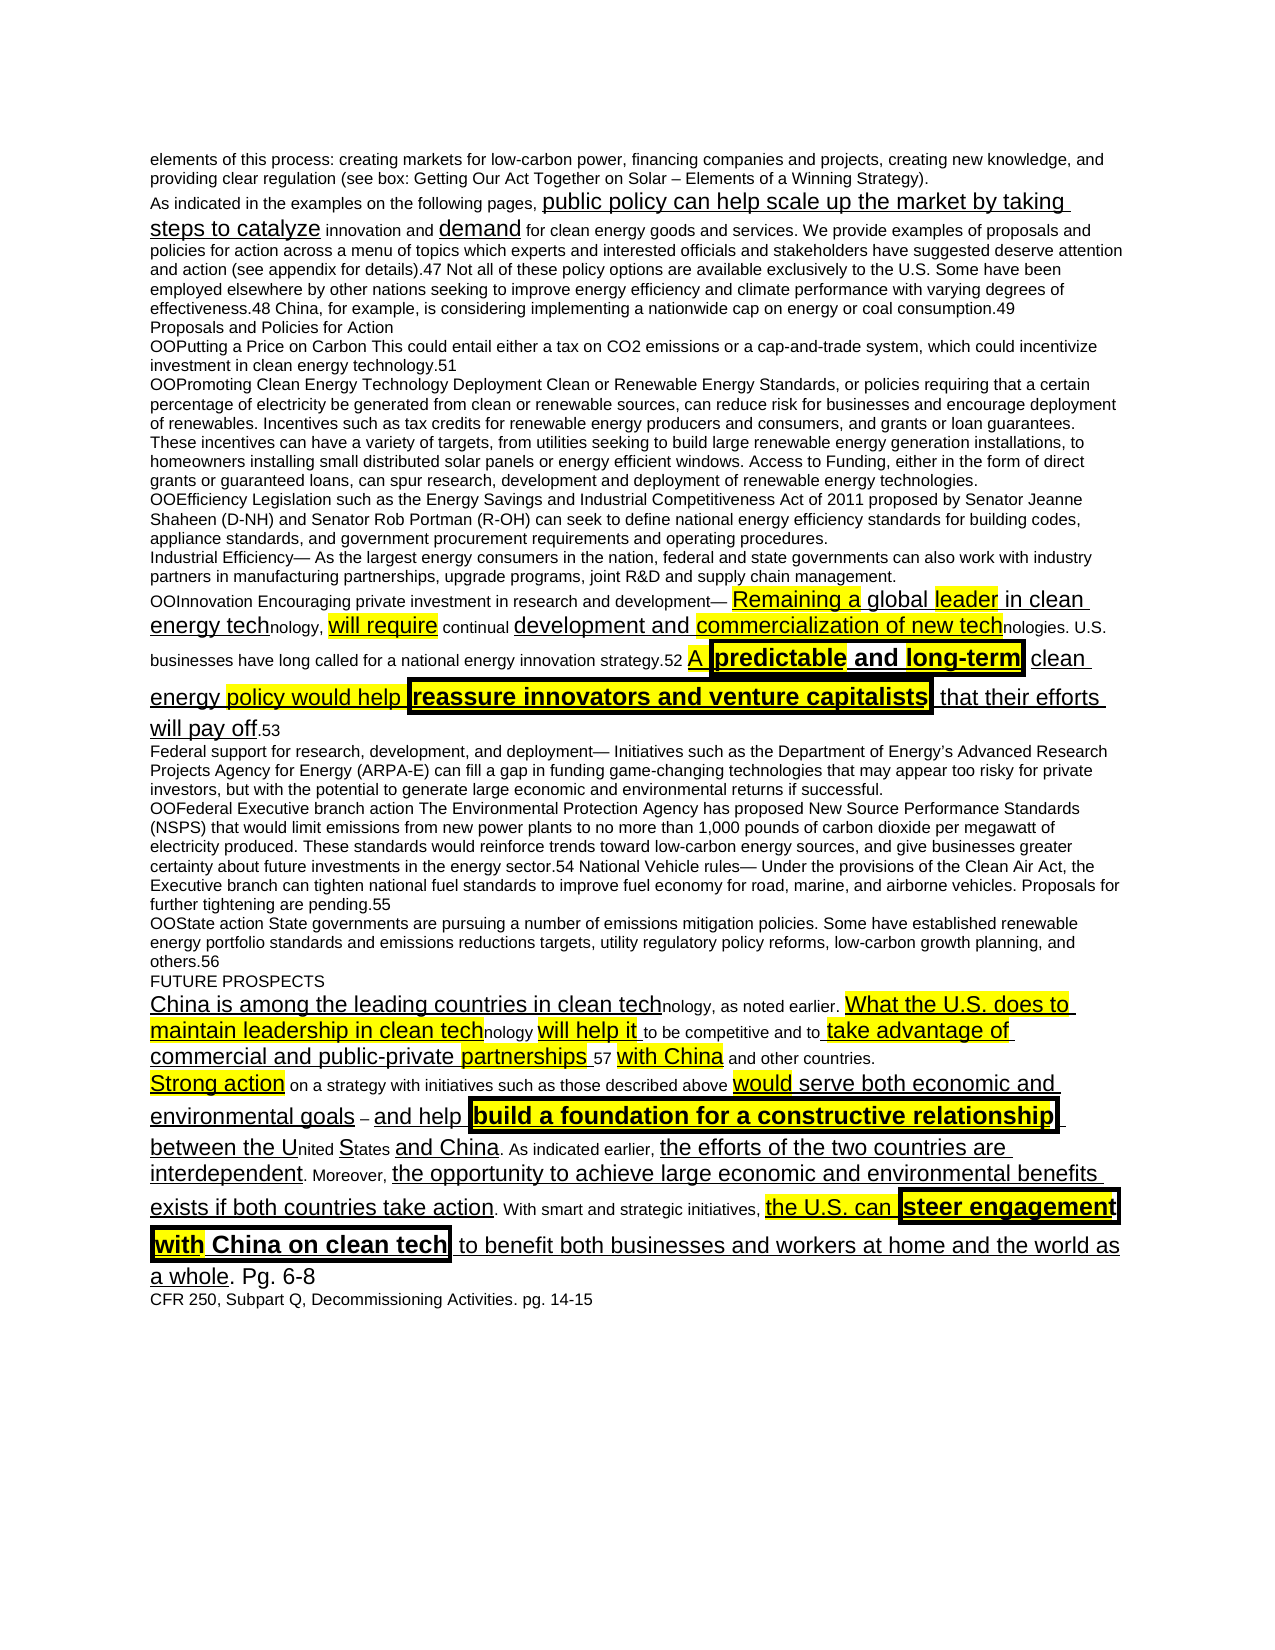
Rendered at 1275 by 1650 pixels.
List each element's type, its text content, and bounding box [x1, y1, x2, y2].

text OOInnovation Encouraging private investment in research and development— Remaining a global leader in clean energy technology, will require continual development and commercialization of new technologies. U.S. businesses have long called for a national energy innovation strategy.52 A predictable and long-term clean energy policy would help reassure innovators and venture capitalists that their efforts will pay off.53 [150, 586, 1125, 741]
text As indicated in the examples on the following pages, public policy can help scale up the market by taking steps to catalyze innovation and demand for clean energy goods and services. We provide examples of proposals and policies for action across a menu of topics which experts and interested officials and stakeholders have suggested deserve attention and action (see appendix for details).47 Not all of these policy options are available exclusively to the U.S. Some have been employed elsewhere by other nations seeking to improve energy efficiency and climate performance with varying degrees of effectiveness.48 China, for example, is considering implementing a nationwide cap on energy or coal consumption.49 [150, 188, 1125, 318]
text Proposals and Policies for Action [150, 318, 1125, 337]
text OOFederal Executive branch action The Environmental Protection Agency has proposed New Source Performance Standards (NSPS) that would limit emissions from new power plants to no more than 1,000 pounds of carbon dioxide per megawatt of electricity produced. These standards would reinforce trends toward low-carbon energy sources, and give businesses greater certainty about future investments in the energy sector.54 National Vehicle rules— Under the provisions of the Clean Air Act, the Executive branch can tighten national fuel standards to improve fuel economy for road, marine, and airborne vehicles. Proposals for further tightening are pending.55 [150, 799, 1125, 914]
text OOPutting a Price on Carbon This could entail either a tax on CO2 emissions or a cap-and-trade system, which could incentivize investment in clean energy technology.51 [150, 337, 1125, 375]
text OOState action State governments are pursuing a number of emissions mitigation policies. Some have established renewable energy portfolio standards and emissions reductions targets, utility regulatory policy reforms, low-carbon growth planning, and others.56 [150, 914, 1125, 971]
text CFR 250, Subpart Q, Decommissioning Activities. pg. 14-15 [150, 1289, 1125, 1308]
text Strong action on a strategy with initiatives such as those described above would serve both economic and environmental goals – and help build a foundation for a constructive relationship between the United States and China. As indicated earlier, the efforts of the two countries are interdependent. Moreover, the opportunity to achieve large economic and environmental benefits exists if both countries take action. With smart and strategic initiatives, the U.S. can steer engagement with China on clean tech to benefit both businesses and workers at home and the world as a whole. Pg. 6-8 [150, 1069, 1125, 1289]
text Federal support for research, development, and deployment— Initiatives such as the Department of Energy’s Advanced Research Projects Agency for Energy (ARPA-E) can fill a gap in funding game-changing technologies that may appear too risky for private investors, but with the potential to generate large economic and environmental returns if successful. [150, 741, 1125, 799]
text China is among the leading countries in clean technology, as noted earlier. What the U.S. does to maintain leadership in clean technology will help it to be competitive and to take advantage of commercial and public-private partnerships 57 with China and other countries. [150, 991, 1125, 1069]
text OOPromoting Clean Energy Technology Deployment Clean or Renewable Energy Standards, or policies requiring that a certain percentage of electricity be generated from clean or renewable sources, can reduce risk for businesses and encourage deployment of renewables. Incentives such as tax credits for renewable energy producers and consumers, and grants or loan guarantees. These incentives can have a variety of targets, from utilities seeking to build large renewable energy generation installations, to homeowners installing small distributed solar panels or energy efficient windows. Access to Funding, either in the form of direct grants or guaranteed loans, can spur research, development and deployment of renewable energy technologies. [150, 375, 1125, 490]
text Industrial Efficiency— As the largest energy consumers in the nation, federal and state governments can also work with industry partners in manufacturing partnerships, upgrade programs, joint R&D and supply chain management. [150, 548, 1125, 586]
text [150, 150, 1125, 188]
text FUTURE PROSPECTS [150, 971, 1125, 991]
text OOEfficiency Legislation such as the Energy Savings and Industrial Competitiveness Act of 2011 proposed by Senator Jeanne Shaheen (D-NH) and Senator Rob Portman (R-OH) can seek to define national energy efficiency standards for building codes, appliance standards, and government procurement requirements and operating procedures. [150, 490, 1125, 548]
